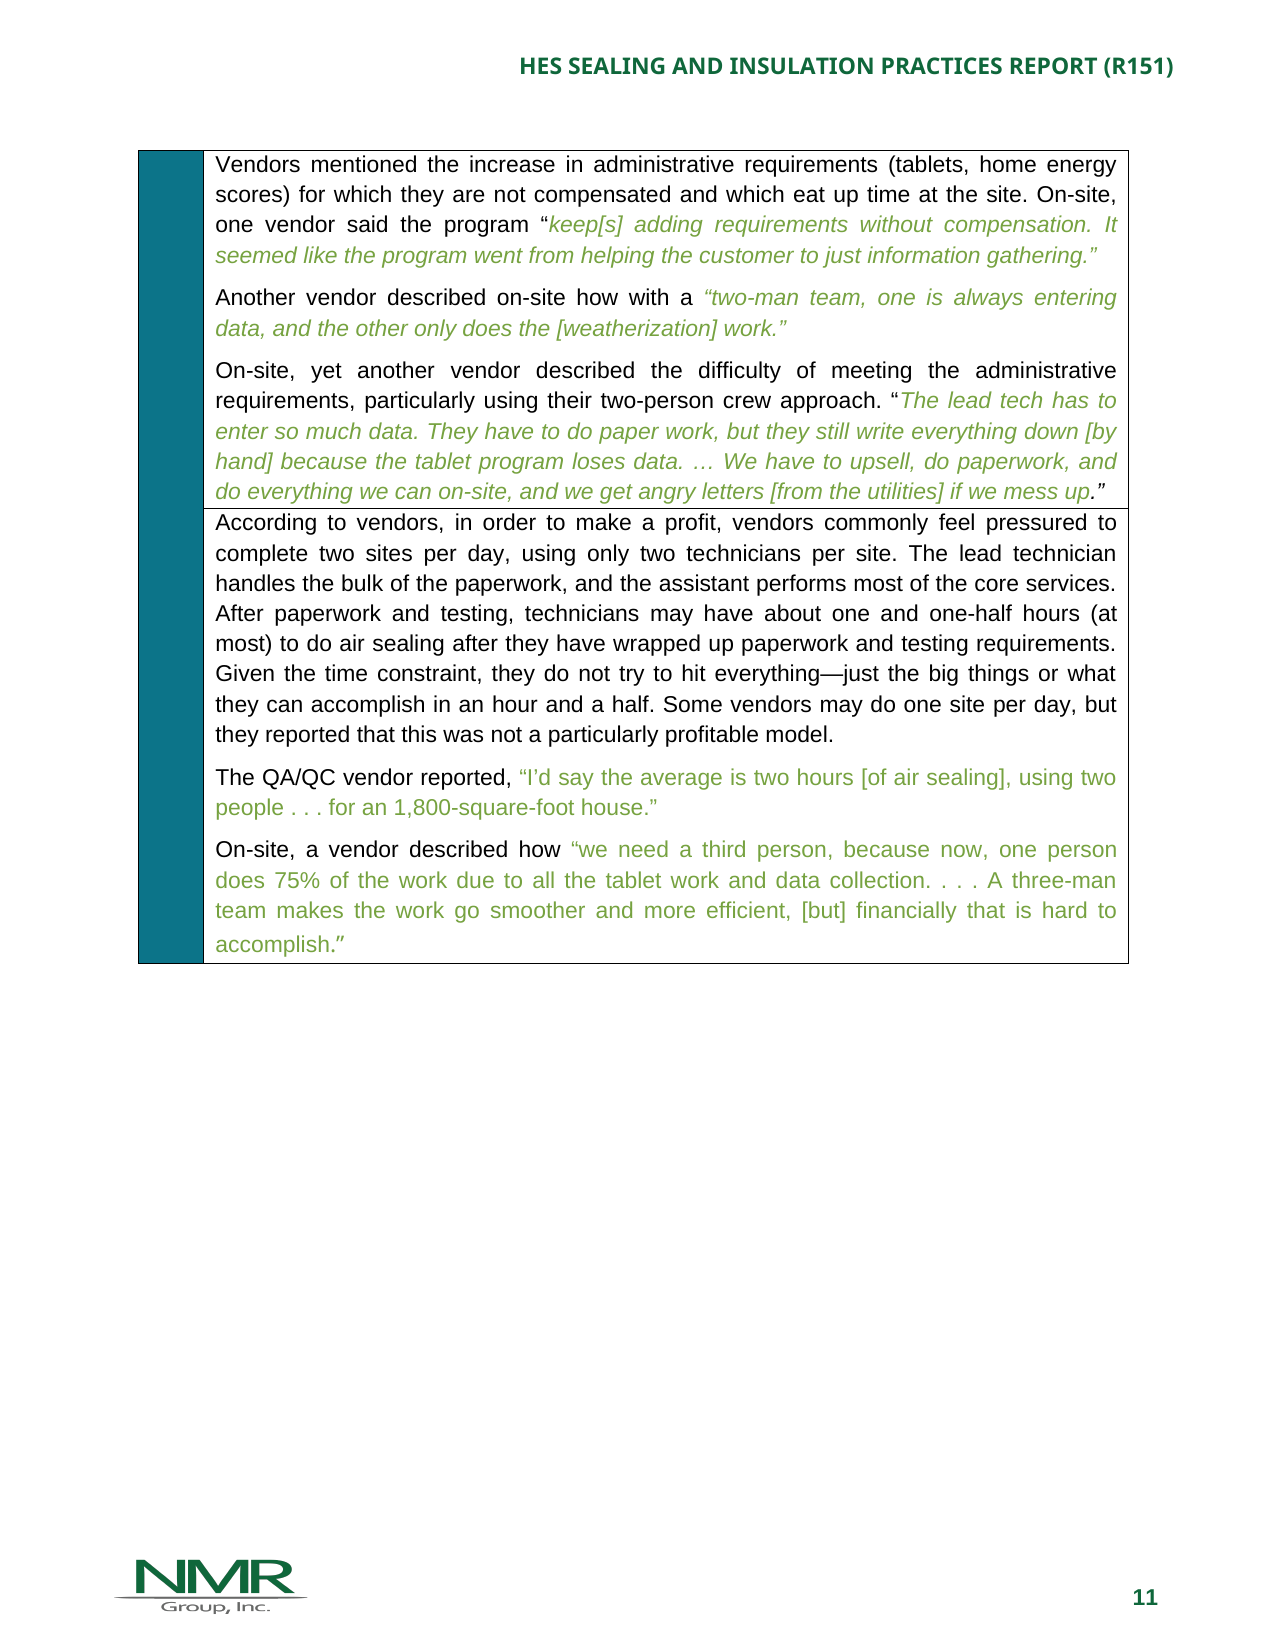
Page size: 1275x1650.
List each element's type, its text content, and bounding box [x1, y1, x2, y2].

table_cell Vendors mentioned the increase in administrative requirements (tablets, home energy scores) for which they are not compensated and which eat up time at the site. On-site, one vendor said the program “keep[s] adding requirements without compensation. It seemed like the program went from helping the customer to just information gathering.” Another vendor described on-site how with a “two-man team, one is always entering data, and the other only does the [weatherization] work.” On-site, yet another vendor described the difficulty of meeting the administrative requirements, particularly using their two-person crew approach. “The lead tech has to enter so much data. They have to do paper work, but they still write everything down [by hand] because the tablet program loses data. … We have to upsell, do paperwork, and do everything we can on-site, and we get angry letters [from the utilities] if we mess up.” [204, 151, 1128, 508]
picture [113, 1554, 308, 1614]
table_cell According to vendors, in order to make a profit, vendors commonly feel pressured to complete two sites per day, using only two technicians per site. The lead technician handles the bulk of the paperwork, and the assistant performs most of the core services. After paperwork and testing, technicians may have about one and one-half hours (at most) to do air sealing after they have wrapped up paperwork and testing requirements. Given the time constraint, they do not try to hit everything—just the big things or what they can accomplish in an hour and a half. Some vendors may do one site per day, but they reported that this was not a particularly profitable model. The QA/QC vendor reported, “I’d say the average is two hours [of air sealing], using two people . . . for an 1,800-square-foot house.” On-site, a vendor described how “we need a third person, because now, one person does 75% of the work due to all the tablet work and data collection. . . . A three-man team makes the work go smoother and more efficient, [but] financially that is hard to accomplish.” [204, 509, 1128, 963]
